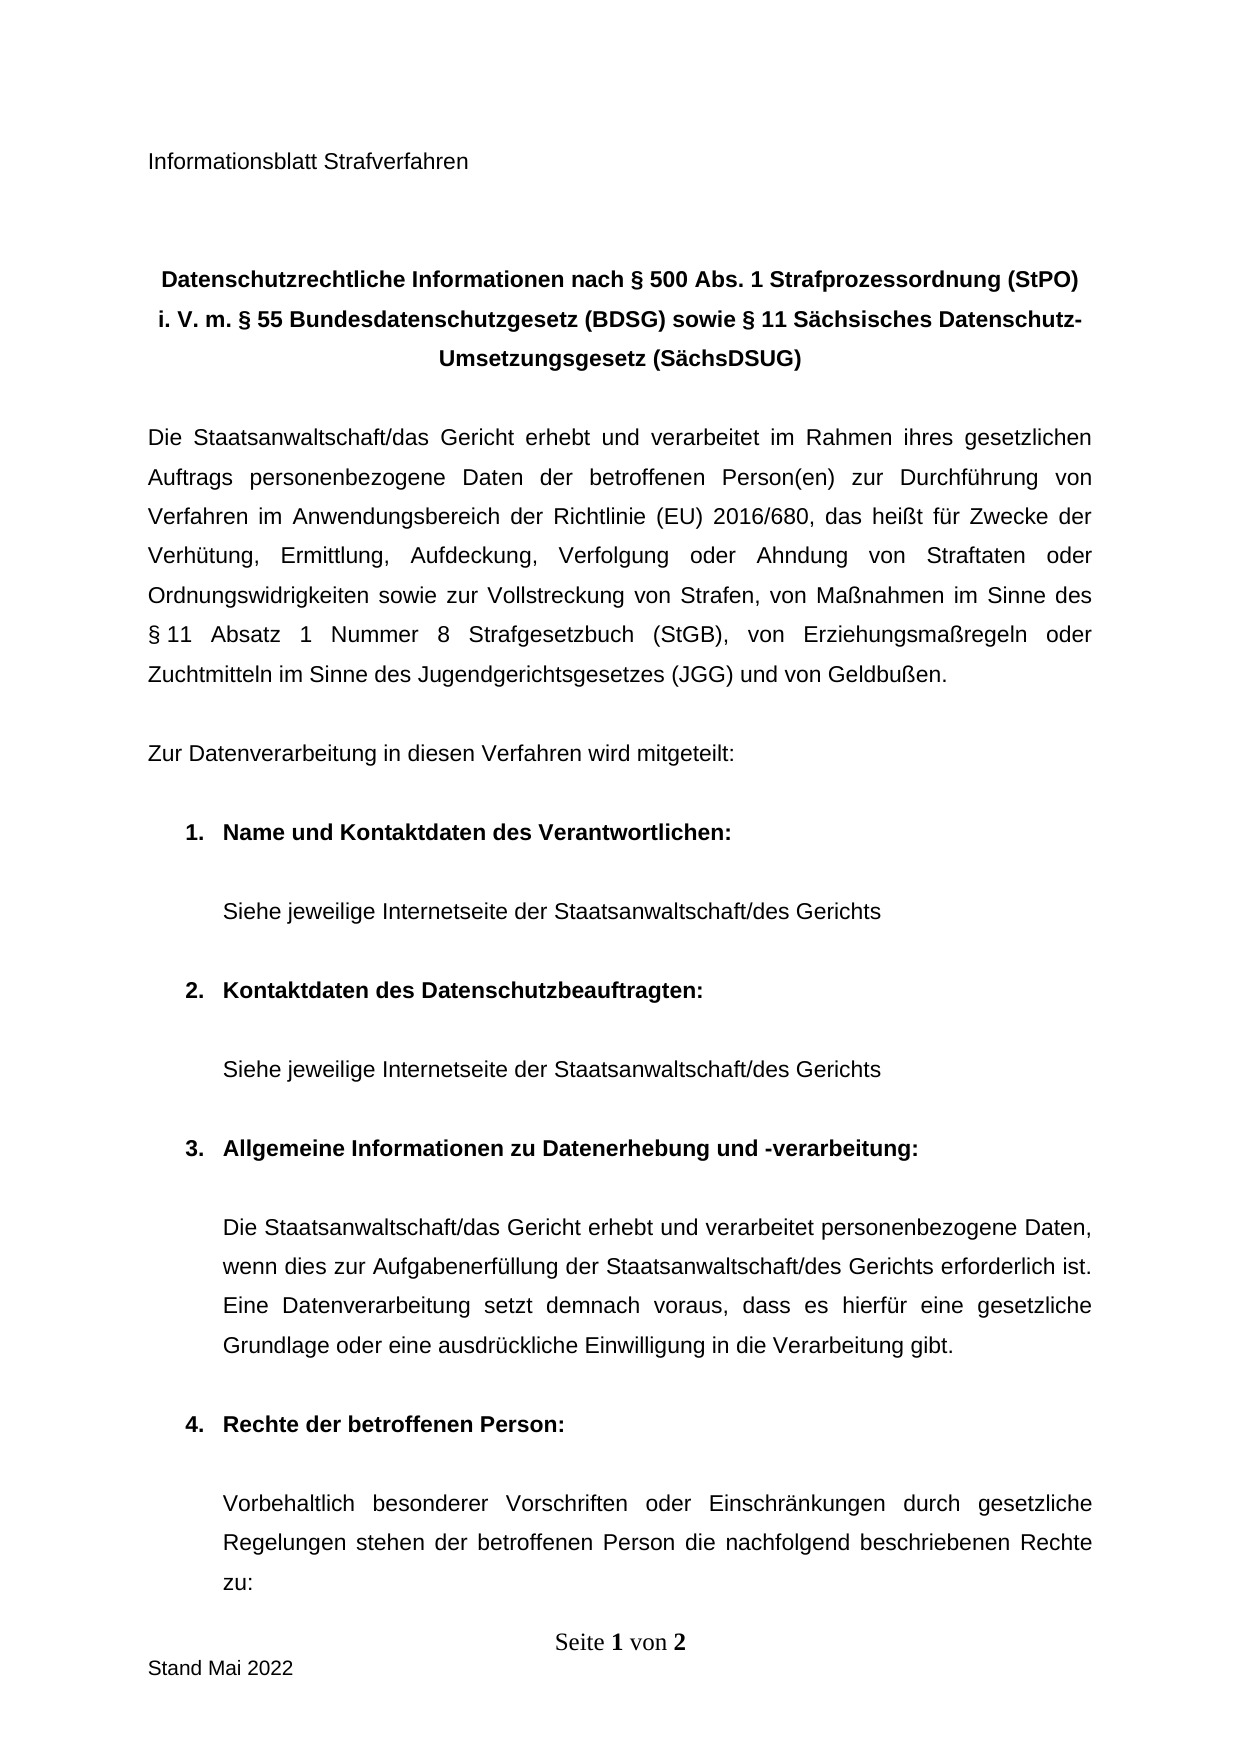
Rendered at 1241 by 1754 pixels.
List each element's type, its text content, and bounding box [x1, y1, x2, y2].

list Siehe jeweilige Internetseite der Staatsanwaltschaft/des Gerichts [223, 898, 1093, 924]
list Name und Kontaktdaten des Verantwortlichen: [185, 819, 1093, 845]
list Siehe jeweilige Internetseite der Staatsanwaltschaft/des Gerichts [223, 1056, 1093, 1082]
list Vorbehaltlich besonderer Vorschriften oder Einschränkungen durch gesetzliche Regelungen stehen der betroffenen Person die nachfolgend beschriebenen Rechte zu: [223, 1490, 1093, 1595]
text Zur Datenverarbeitung in diesen Verfahren wird mitgeteilt: [148, 740, 1093, 766]
text Die Staatsanwaltschaft/das Gericht erhebt und verarbeitet im Rahmen ihres gesetzlichen Auftrags personenbezogene Daten der betroffenen Person(en) zur Durchführung von Verfahren im Anwendungsbereich der Richtlinie (EU) 2016/680, das heißt für Zwecke der Verhütung, Ermittlung, Aufdeckung, Verfolgung oder Ahndung von Straftaten oder Ordnungswidrigkeiten sowie zur Vollstreckung von Strafen, von Maßnahmen im Sinne des § 11 Absatz 1 Nummer 8 Strafgesetzbuch (StGB), von Erziehungsmaßregeln oder Zuchtmitteln im Sinne des Jugendgerichtsgesetzes (JGG) und von Geldbußen. [148, 424, 1093, 687]
list Rechte der betroffenen Person: [185, 1411, 1093, 1437]
list Allgemeine Informationen zu Datenerhebung und -verarbeitung: [185, 1134, 1093, 1161]
list Die Staatsanwaltschaft/das Gericht erhebt und verarbeitet personenbezogene Daten, wenn dies zur Aufgabenerfüllung der Staatsanwaltschaft/des Gerichts erforderlich ist. Eine Datenverarbeitung setzt demnach voraus, dass es hierfür eine gesetzliche Grundlage oder eine ausdrückliche Einwilligung in die Verarbeitung gibt. [223, 1213, 1093, 1358]
list Kontaktdaten des Datenschutzbeauftragten: [185, 977, 1093, 1003]
text Datenschutzrechtliche Informationen nach § 500 Abs. 1 Strafprozessordnung (StPO) i. V. m. § 55 Bundesdatenschutzgesetz (BDSG) sowie § 11 Sächsisches Datenschutz-Umsetzungsgesetz (SächsDSUG) [148, 266, 1093, 371]
text Informationsblatt Strafverfahren [148, 148, 1093, 174]
